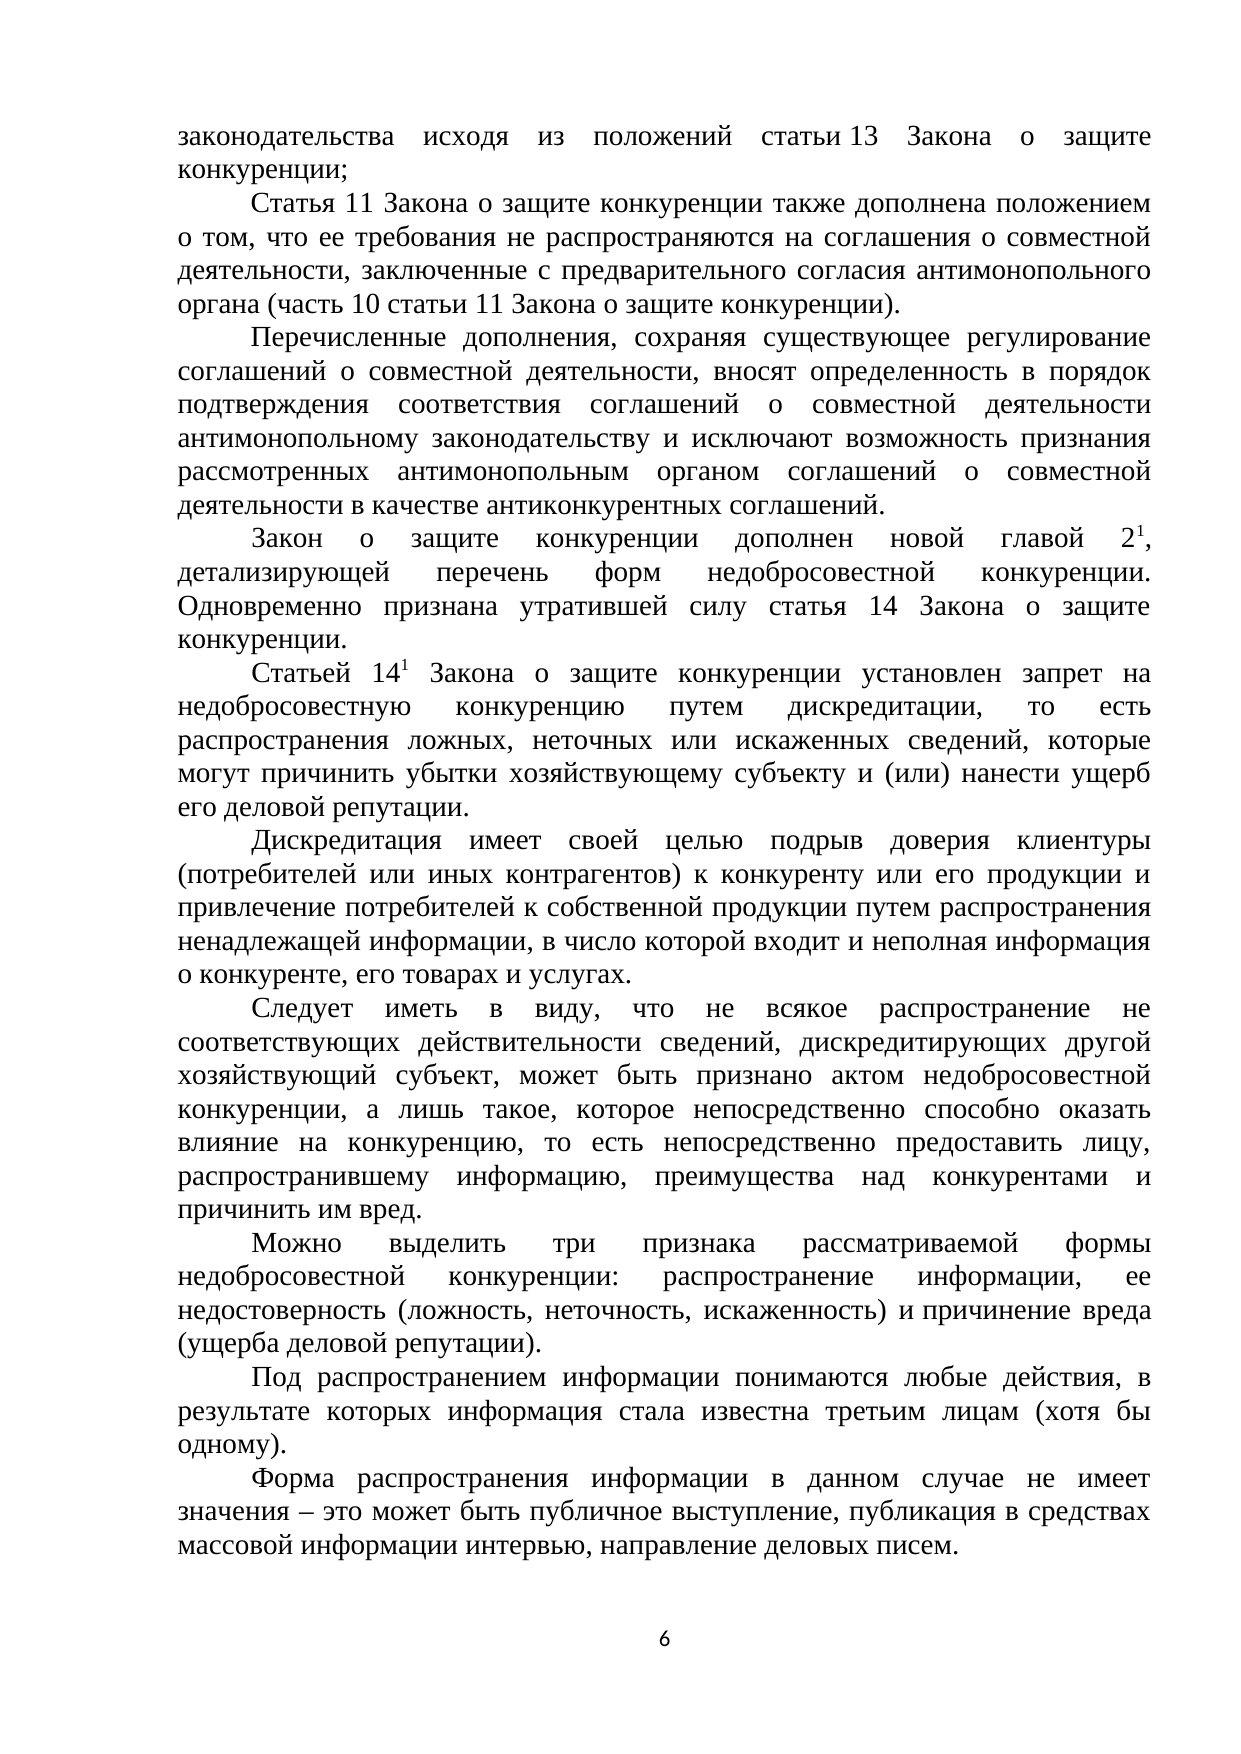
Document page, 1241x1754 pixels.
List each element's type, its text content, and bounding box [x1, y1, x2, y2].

text Статьей 141 Закона о защите конкуренции установлен запрет на недобросовестную конкуренцию путем дискредитации, то есть распространения ложных, неточных или искаженных сведений, которые могут причинить убытки хозяйствующему субъекту и (или) нанести ущерб его деловой репутации. [177, 655, 1152, 822]
text Под распространением информации понимаются любые действия, в результате которых информация стала известна третьим лицам (хотя бы одному). [177, 1359, 1152, 1460]
text Перечисленные дополнения, сохраняя существующее регулирование соглашений о совместной деятельности, вносят определенность в порядок подтверждения соответствия соглашений о совместной деятельности антимонопольному законодательству и исключают возможность признания рассмотренных антимонопольным органом соглашений о совместной деятельности в качестве антиконкурентных соглашений. [177, 319, 1152, 521]
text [177, 118, 1152, 185]
text Закон о защите конкуренции дополнен новой главой 21, детализирующей перечень форм недобросовестной конкуренции. Одновременно признана утратившей силу статья 14 Закона о защите конкуренции. [177, 521, 1152, 655]
text Можно выделить три признака рассматриваемой формы недобросовестной конкуренции: распространение информации, ее недостоверность (ложность, неточность, искаженность) и причинение вреда (ущерба деловой репутации). [177, 1225, 1152, 1359]
text Форма распространения информации в данном случае не имеет значения – это может быть публичное выступление, публикация в средствах массовой информации интервью, направление деловых писем. [177, 1460, 1152, 1560]
text Дискредитация имеет своей целью подрыв доверия клиентуры (потребителей или иных контрагентов) к конкуренту или его продукции и привлечение потребителей к собственной продукции путем распространения ненадлежащей информации, в число которой входит и неполная информация о конкуренте, его товарах и услугах. [177, 822, 1152, 990]
text Следует иметь в виду, что не всякое распространение не соответствующих действительности сведений, дискредитирующих другой хозяйствующий субъект, может быть признано актом недобросовестной конкуренции, а лишь такое, которое непосредственно способно оказать влияние на конкуренцию, то есть непосредственно предоставить лицу, распространившему информацию, преимущества над конкурентами и причинить им вред. [177, 990, 1152, 1225]
text Статья 11 Закона о защите конкуренции также дополнена положением о том, что ее требования не распространяются на соглашения о совместной деятельности, заключенные с предварительного согласия антимонопольного органа (часть 10 статьи 11 Закона о защите конкуренции). [177, 185, 1152, 319]
